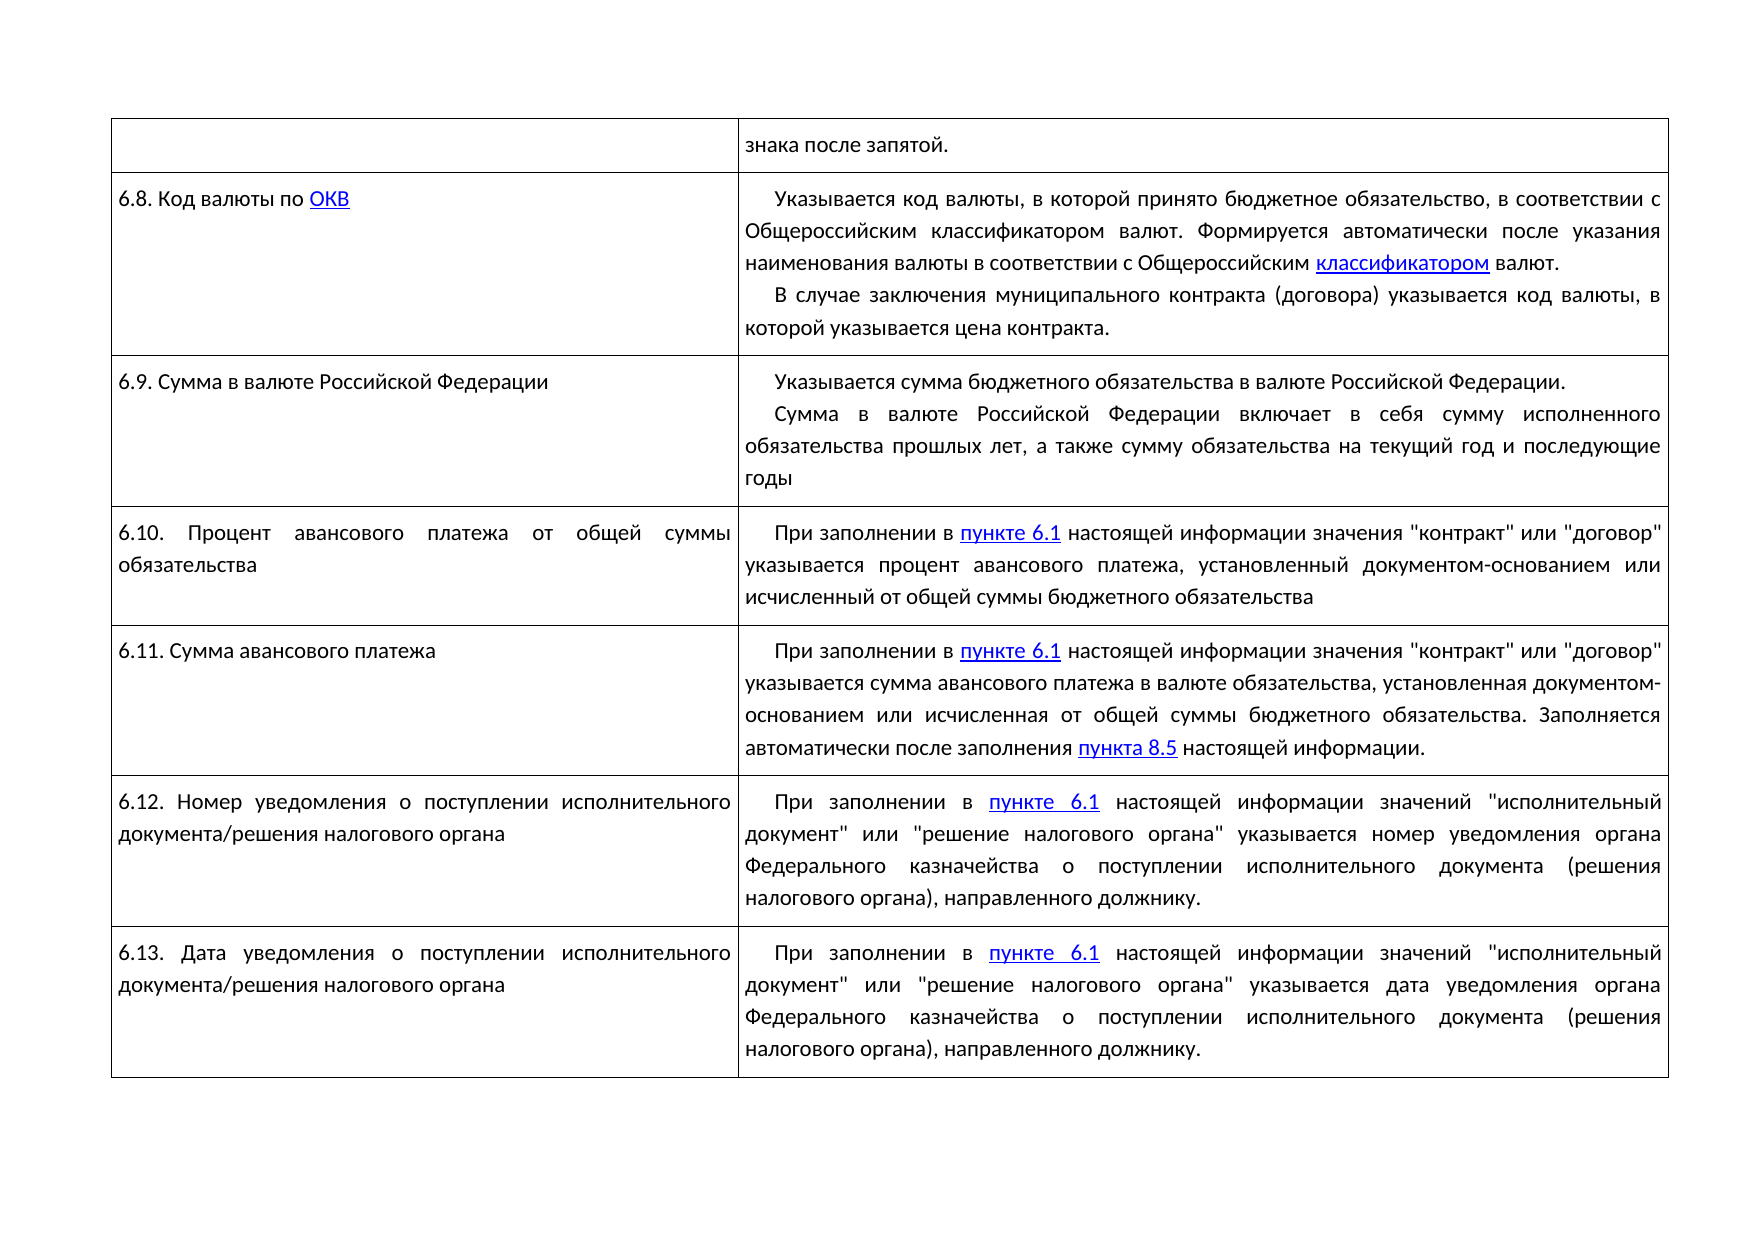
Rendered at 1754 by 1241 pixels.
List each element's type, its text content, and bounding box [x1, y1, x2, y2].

table_cell Указывается сумма бюджетного обязательства в валюте Российской Федерации. Сумма в валюте Российской Федерации включает в себя сумму исполненного обязательства прошлых лет, а также сумму обязательства на текущий год и последующие годы [739, 356, 1668, 506]
table_cell 6.11. Сумма авансового платежа [112, 626, 738, 775]
table_cell 6.13. Дата уведомления о поступлении исполнительного документа/решения налогового органа [112, 927, 738, 1077]
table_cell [112, 119, 738, 172]
table_cell 6.12. Номер уведомления о поступлении исполнительного документа/решения налогового органа [112, 776, 738, 926]
table_cell При заполнении в пункте 6.1 настоящей информации значений "исполнительный документ" или "решение налогового органа" указывается номер уведомления органа Федерального казначейства о поступлении исполнительного документа (решения налогового органа), направленного должнику. [739, 776, 1668, 926]
table_cell При заполнении в пункте 6.1 настоящей информации значения "контракт" или "договор" указывается процент авансового платежа, установленный документом-основанием или исчисленный от общей суммы бюджетного обязательства [739, 507, 1668, 624]
table_cell При заполнении в пункте 6.1 настоящей информации значения "контракт" или "договор" указывается сумма авансового платежа в валюте обязательства, установленная документом-основанием или исчисленная от общей суммы бюджетного обязательства. Заполняется автоматически после заполнения пункта 8.5 настоящей информации. [739, 626, 1668, 775]
table_cell При заполнении в пункте 6.1 настоящей информации значений "исполнительный документ" или "решение налогового органа" указывается дата уведомления органа Федерального казначейства о поступлении исполнительного документа (решения налогового органа), направленного должнику. [739, 927, 1668, 1077]
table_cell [739, 119, 1668, 172]
table_cell 6.9. Сумма в валюте Российской Федерации [112, 356, 738, 506]
table_cell 6.10. Процент авансового платежа от общей суммы обязательства [112, 507, 738, 624]
table_cell Указывается код валюты, в которой принято бюджетное обязательство, в соответствии с Общероссийским классификатором валют. Формируется автоматически после указания наименования валюты в соответствии с Общероссийским классификатором валют. В случае заключения муниципального контракта (договора) указывается код валюты, в которой указывается цена контракта. [739, 173, 1668, 355]
table_cell 6.8. Код валюты по ОКВ [112, 173, 738, 355]
